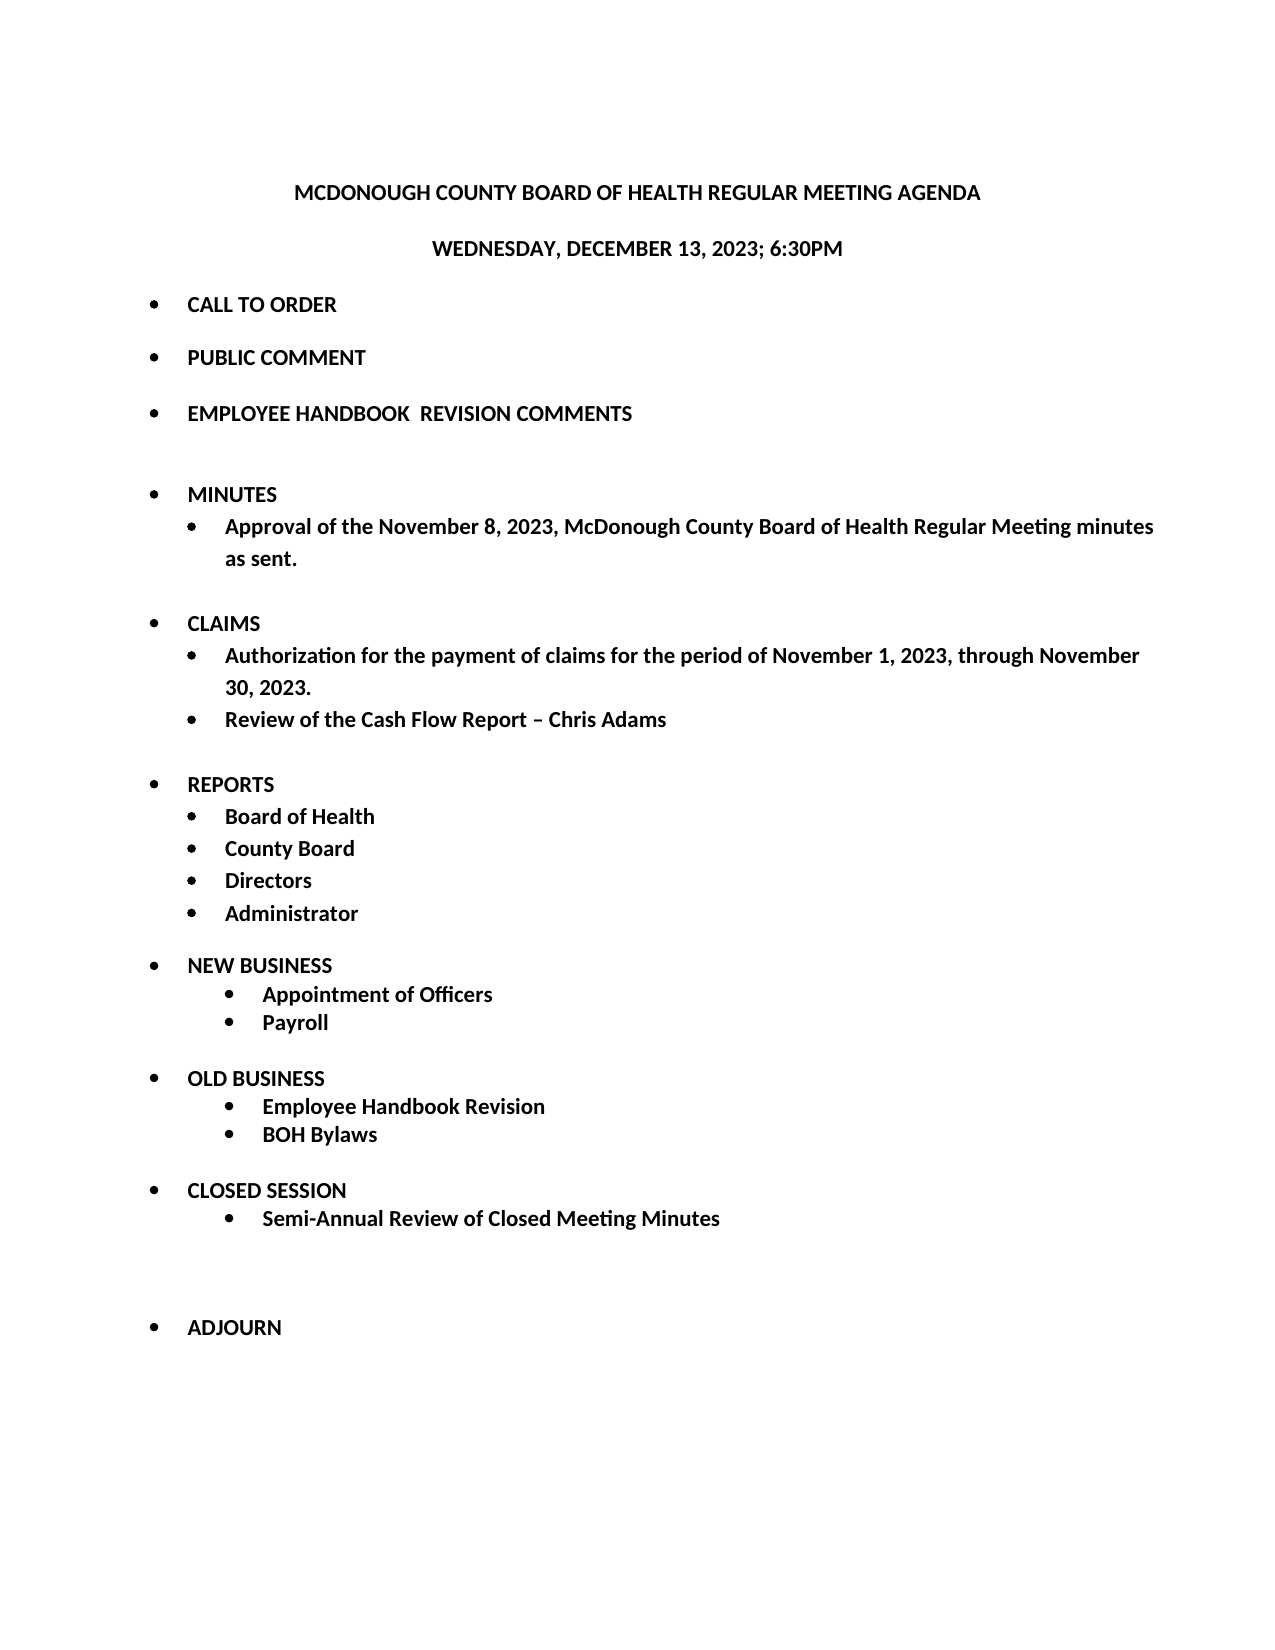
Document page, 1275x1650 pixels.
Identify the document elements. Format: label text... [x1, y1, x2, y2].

list CLOSED SESSION [150, 1176, 1162, 1204]
list BOH Bylaws [225, 1120, 1162, 1148]
list ADJOURN [150, 1313, 1162, 1341]
text MCDONOUGH COUNTY BOARD OF HEALTH REGULAR MEETING AGENDA [112, 178, 1162, 206]
list Employee Handbook Revision [225, 1092, 1162, 1120]
list Administrator [187, 899, 1162, 927]
list Authorization for the payment of claims for the period of November 1, 2023, through November 30, 2023. [187, 641, 1162, 701]
list Board of Health [187, 802, 1162, 830]
list Approval of the November 8, 2023, McDonough County Board of Health Regular Meeting minutes as sent. [187, 512, 1162, 573]
list REPORTS [150, 770, 1162, 798]
list OLD BUSINESS [150, 1064, 1162, 1092]
list Directors [187, 866, 1162, 894]
list NEW BUSINESS [150, 952, 1162, 980]
list Semi-Annual Review of Closed Meeting Minutes [225, 1204, 1162, 1232]
list PUBLIC COMMENT [150, 343, 1162, 371]
list EMPLOYEE HANDBOOK REVISION COMMENTS [150, 399, 1162, 427]
list MINUTES [150, 480, 1162, 508]
list County Board [187, 834, 1162, 862]
list Review of the Cash Flow Report – Chris Adams [187, 706, 1162, 733]
list Appointment of Officers [225, 980, 1162, 1008]
list Payroll [225, 1008, 1162, 1036]
text WEDNESDAY, DECEMBER 13, 2023; 6:30PM [112, 234, 1162, 262]
list CLAIMS [150, 609, 1162, 637]
list CALL TO ORDER [150, 290, 1162, 318]
